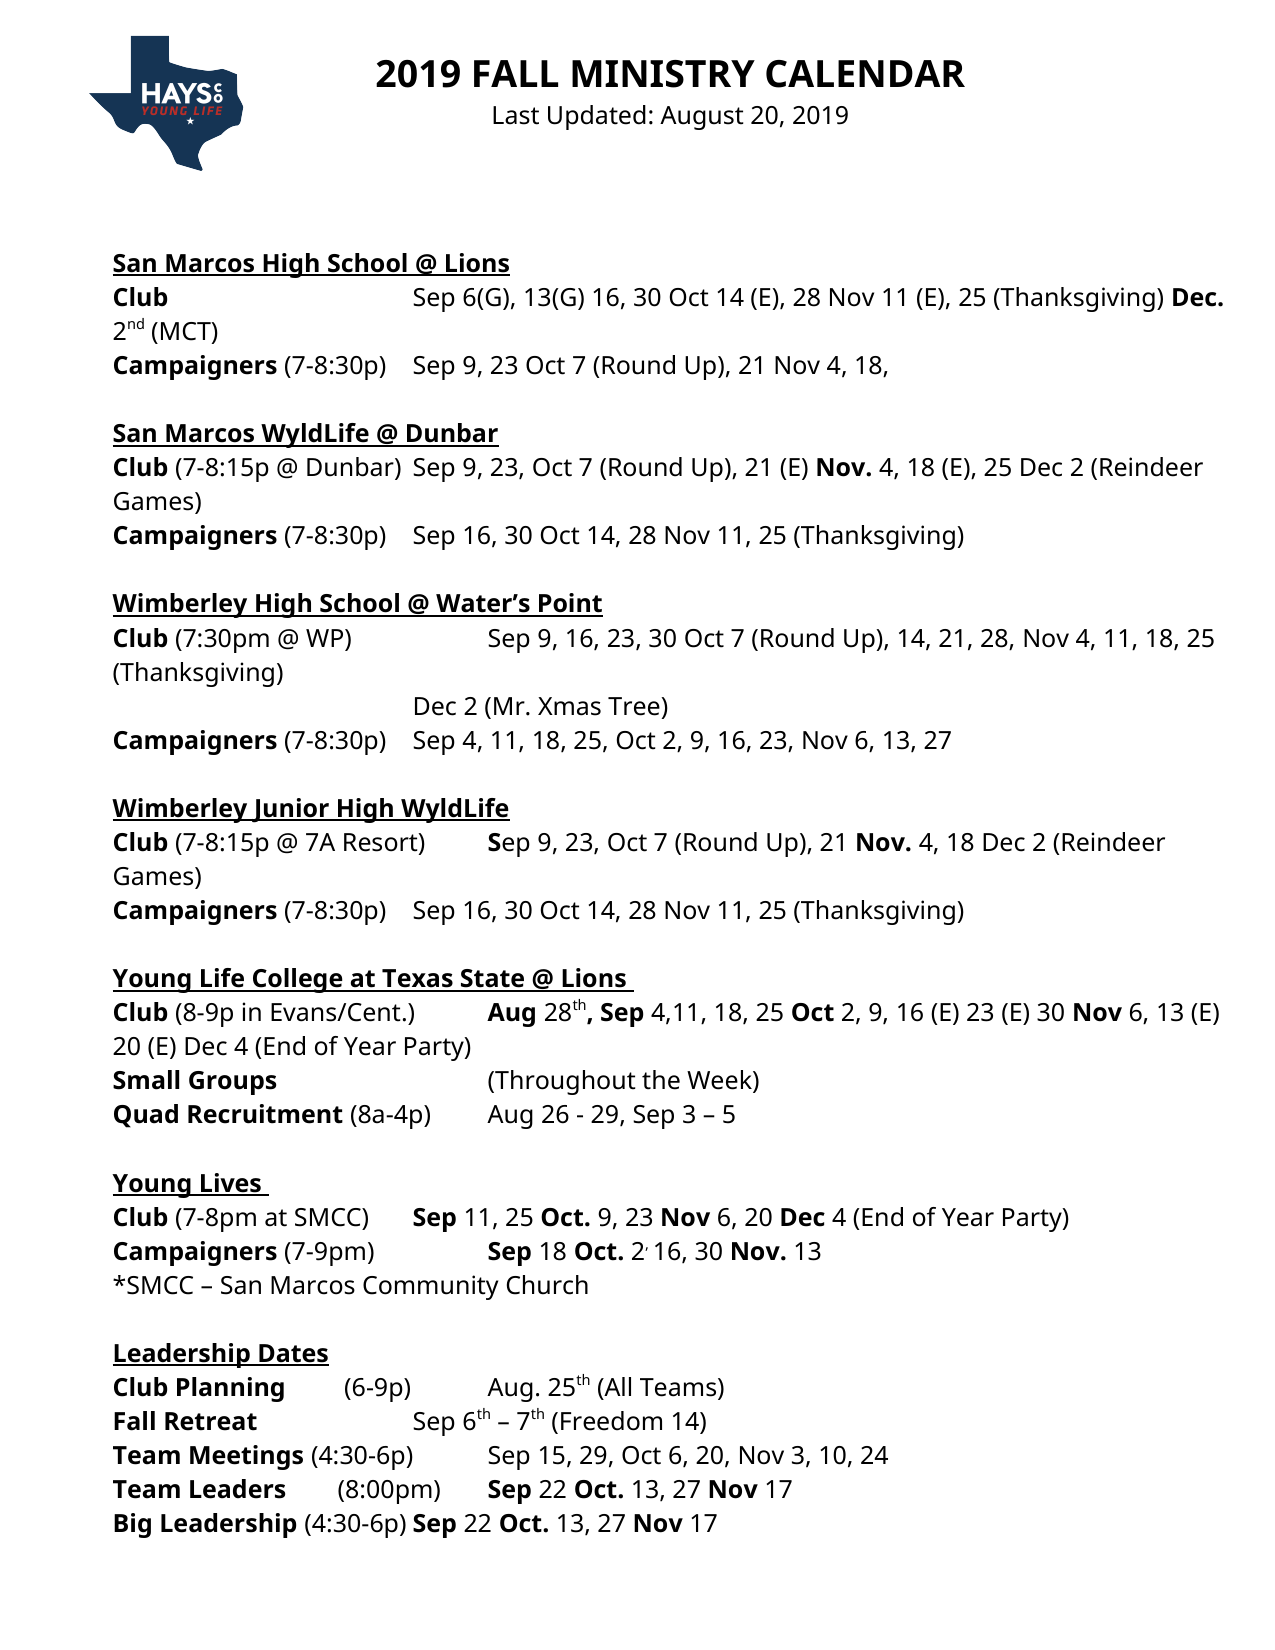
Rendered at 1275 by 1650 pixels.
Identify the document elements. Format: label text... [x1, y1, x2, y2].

text Campaigners (7-9pm) Sep 18 Oct. 2, 16, 30 Nov. 13 [112, 1233, 1228, 1267]
text Big Leadership (4:30-6p) Sep 22 Oct. 13, 27 Nov 17 [112, 1506, 1228, 1540]
text Small Groups (Throughout the Week) [112, 1063, 1228, 1097]
text Club (7-8:15p @ Dunbar) Sep 9, 23, Oct 7 (Round Up), 21 (E) Nov. 4, 18 (E), 25 Dec 2 (Reindeer Games) [112, 450, 1228, 518]
text Club (8-9p in Evans/Cent.) Aug 28th, Sep 4,11, 18, 25 Oct 2, 9, 16 (E) 23 (E) 30 Nov 6, 13 (E) 20 (E) Dec 4 (End of Year Party) [112, 995, 1228, 1063]
text Club (7-8pm at SMCC) Sep 11, 25 Oct. 9, 23 Nov 6, 20 Dec 4 (End of Year Party) [112, 1199, 1228, 1233]
text Dec 2 (Mr. Xmas Tree) [112, 688, 1228, 722]
text San Marcos High School @ Lions [112, 246, 1228, 279]
text Campaigners (7-8:30p) Sep 9, 23 Oct 7 (Round Up), 21 Nov 4, 18, [112, 348, 1228, 382]
text Club (7-8:15p @ 7A Resort) Sep 9, 23, Oct 7 (Round Up), 21 Nov. 4, 18 Dec 2 (Reindeer Games) [112, 824, 1228, 893]
picture [75, 9, 263, 197]
text Quad Recruitment (8a-4p) Aug 26 - 29, Sep 3 – 5 [112, 1097, 1228, 1131]
text Last Updated: August 20, 2019 [263, 98, 1228, 132]
text Club (7:30pm @ WP) Sep 9, 16, 23, 30 Oct 7 (Round Up), 14, 21, 28, Nov 4, 11, 18, 25 (Thanksgiving) [112, 620, 1228, 688]
text 2019 FALL MINISTRY CALENDAR [263, 47, 1228, 98]
text Young Life College at Texas State @ Lions [112, 961, 1228, 995]
text Team Leaders (8:00pm) Sep 22 Oct. 13, 27 Nov 17 [112, 1472, 1228, 1506]
text Wimberley Junior High WyldLife [112, 791, 1228, 824]
text Campaigners (7-8:30p) Sep 16, 30 Oct 14, 28 Nov 11, 25 (Thanksgiving) [112, 518, 1228, 552]
text Young Lives [112, 1165, 1228, 1199]
text San Marcos WyldLife @ Dunbar [112, 416, 1228, 450]
text Leadership Dates [112, 1336, 1228, 1369]
text Club Sep 6(G), 13(G) 16, 30 Oct 14 (E), 28 Nov 11 (E), 25 (Thanksgiving) Dec. 2nd (MCT) [112, 279, 1228, 348]
text Campaigners (7-8:30p) Sep 4, 11, 18, 25, Oct 2, 9, 16, 23, Nov 6, 13, 27 [112, 722, 1228, 756]
text Team Meetings (4:30-6p) Sep 15, 29, Oct 6, 20, Nov 3, 10, 24 [112, 1438, 1228, 1472]
text Fall Retreat Sep 6th – 7th (Freedom 14) [112, 1404, 1228, 1438]
text Wimberley High School @ Water’s Point [112, 586, 1228, 620]
text Campaigners (7-8:30p) Sep 16, 30 Oct 14, 28 Nov 11, 25 (Thanksgiving) [112, 893, 1228, 927]
text *SMCC – San Marcos Community Church [112, 1267, 1228, 1301]
text Club Planning (6-9p) Aug. 25th (All Teams) [112, 1369, 1228, 1404]
